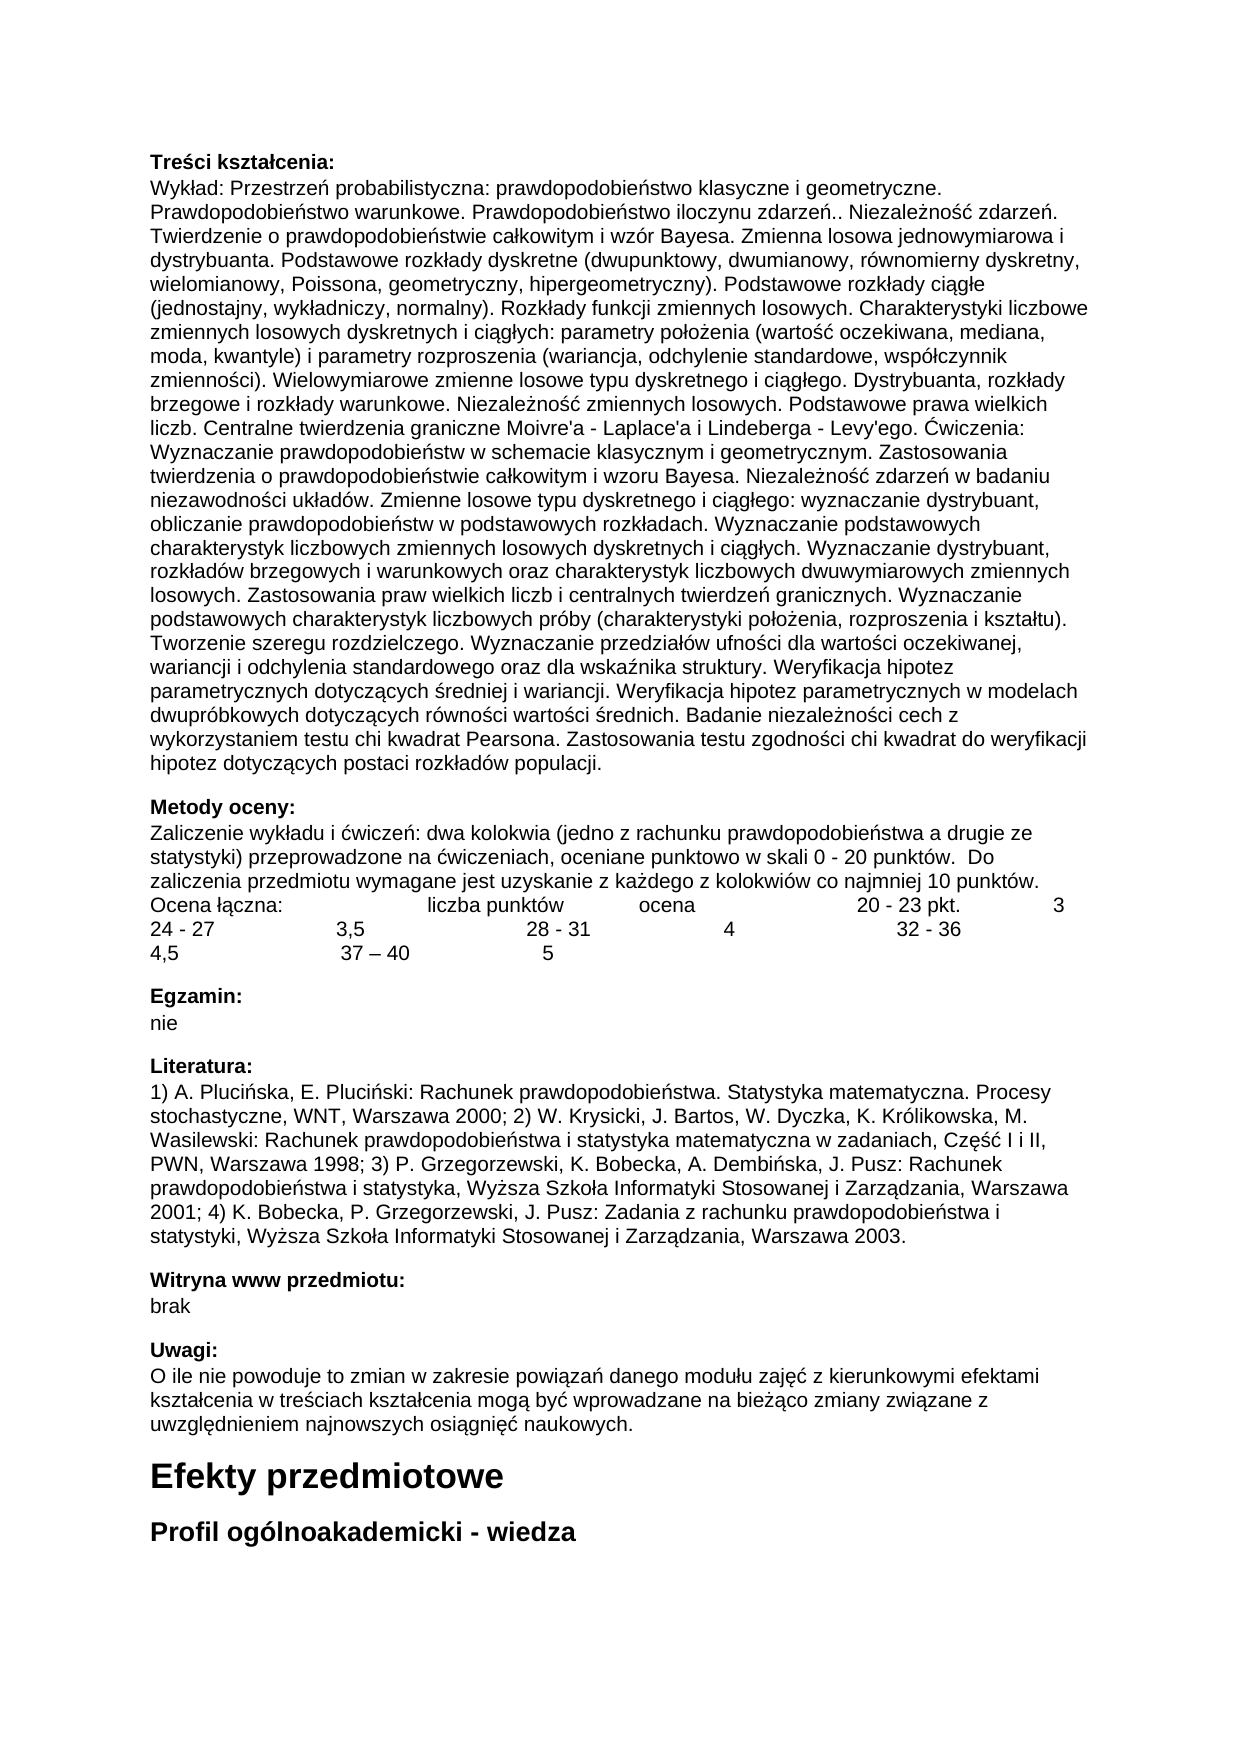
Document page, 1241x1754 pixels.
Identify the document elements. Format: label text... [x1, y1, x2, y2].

text Zaliczenie wykładu i ćwiczeń: dwa kolokwia (jedno z rachunku prawdopodobieństwa a drugie ze statystyki) przeprowadzone na ćwiczeniach, oceniane punktowo w skali 0 - 20 punktów. Do zaliczenia przedmiotu wymagane jest uzyskanie z każdego z kolokwiów co najmniej 10 punktów. Ocena łączna: liczba punktów ocena 20 - 23 pkt. 3 24 - 27 3,5 28 - 31 4 32 - 36 4,5 37 – 40 5 [150, 821, 1090, 964]
text nie [150, 1010, 1090, 1034]
subtitle Profil ogólnoakademicki - wiedza [150, 1516, 1090, 1547]
text Witryna www przedmiotu: [150, 1268, 1090, 1292]
text O ile nie powoduje to zmian w zakresie powiązań danego modułu zajęć z kierunkowymi efektami kształcenia w treściach kształcenia mogą być wprowadzane na bieżąco zmiany związane z uwzględnieniem najnowszych osiągnięć naukowych. [150, 1363, 1090, 1435]
text Metody oceny: [150, 795, 1090, 819]
text Egzamin: [150, 984, 1090, 1008]
text Literatura: [150, 1054, 1090, 1078]
text 1) A. Plucińska, E. Pluciński: Rachunek prawdopodobieństwa. Statystyka matematyczna. Procesy stochastyczne, WNT, Warszawa 2000; 2) W. Krysicki, J. Bartos, W. Dyczka, K. Królikowska, M. Wasilewski: Rachunek prawdopodobieństwa i statystyka matematyczna w zadaniach, Część I i II, PWN, Warszawa 1998; 3) P. Grzegorzewski, K. Bobecka, A. Dembińska, J. Pusz: Rachunek prawdopodobieństwa i statystyka, Wyższa Szkoła Informatyki Stosowanej i Zarządzania, Warszawa 2001; 4) K. Bobecka, P. Grzegorzewski, J. Pusz: Zadania z rachunku prawdopodobieństwa i statystyki, Wyższa Szkoła Informatyki Stosowanej i Zarządzania, Warszawa 2003. [150, 1080, 1090, 1248]
text Wykład: Przestrzeń probabilistyczna: prawdopodobieństwo klasyczne i geometryczne. Prawdopodobieństwo warunkowe. Prawdopodobieństwo iloczynu zdarzeń.. Niezależność zdarzeń. Twierdzenie o prawdopodobieństwie całkowitym i wzór Bayesa. Zmienna losowa jednowymiarowa i dystrybuanta. Podstawowe rozkłady dyskretne (dwupunktowy, dwumianowy, równomierny dyskretny, wielomianowy, Poissona, geometryczny, hipergeometryczny). Podstawowe rozkłady ciągłe (jednostajny, wykładniczy, normalny). Rozkłady funkcji zmiennych losowych. Charakterystyki liczbowe zmiennych losowych dyskretnych i ciągłych: parametry położenia (wartość oczekiwana, mediana, moda, kwantyle) i parametry rozproszenia (wariancja, odchylenie standardowe, współczynnik zmienności). Wielowymiarowe zmienne losowe typu dyskretnego i ciągłego. Dystrybuanta, rozkłady brzegowe i rozkłady warunkowe. Niezależność zmiennych losowych. Podstawowe prawa wielkich liczb. Centralne twierdzenia graniczne Moivre'a - Laplace'a i Lindeberga - Levy'ego. Ćwiczenia: Wyznaczanie prawdopodobieństw w schemacie klasycznym i geometrycznym. Zastosowania twierdzenia o prawdopodobieństwie całkowitym i wzoru Bayesa. Niezależność zdarzeń w badaniu niezawodności układów. Zmienne losowe typu dyskretnego i ciągłego: wyznaczanie dystrybuant, obliczanie prawdopodobieństw w podstawowych rozkładach. Wyznaczanie podstawowych charakterystyk liczbowych zmiennych losowych dyskretnych i ciągłych. Wyznaczanie dystrybuant, rozkładów brzegowych i warunkowych oraz charakterystyk liczbowych dwuwymiarowych zmiennych losowych. Zastosowania praw wielkich liczb i centralnych twierdzeń granicznych. Wyznaczanie podstawowych charakterystyk liczbowych próby (charakterystyki położenia, rozproszenia i kształtu). Tworzenie szeregu rozdzielczego. Wyznaczanie przedziałów ufności dla wartości oczekiwanej, wariancji i odchylenia standardowego oraz dla wskaźnika struktury. Weryfikacja hipotez parametrycznych dotyczących średniej i wariancji. Weryfikacja hipotez parametrycznych w modelach dwupróbkowych dotyczących równości wartości średnich. Badanie niezależności cech z wykorzystaniem testu chi kwadrat Pearsona. Zastosowania testu zgodności chi kwadrat do weryfikacji hipotez dotyczących postaci rozkładów populacji. [150, 176, 1090, 775]
text Uwagi: [150, 1337, 1090, 1361]
subtitle Efekty przedmiotowe [150, 1455, 1090, 1496]
text Treści kształcenia: [150, 150, 1090, 174]
text brak [150, 1294, 1090, 1318]
